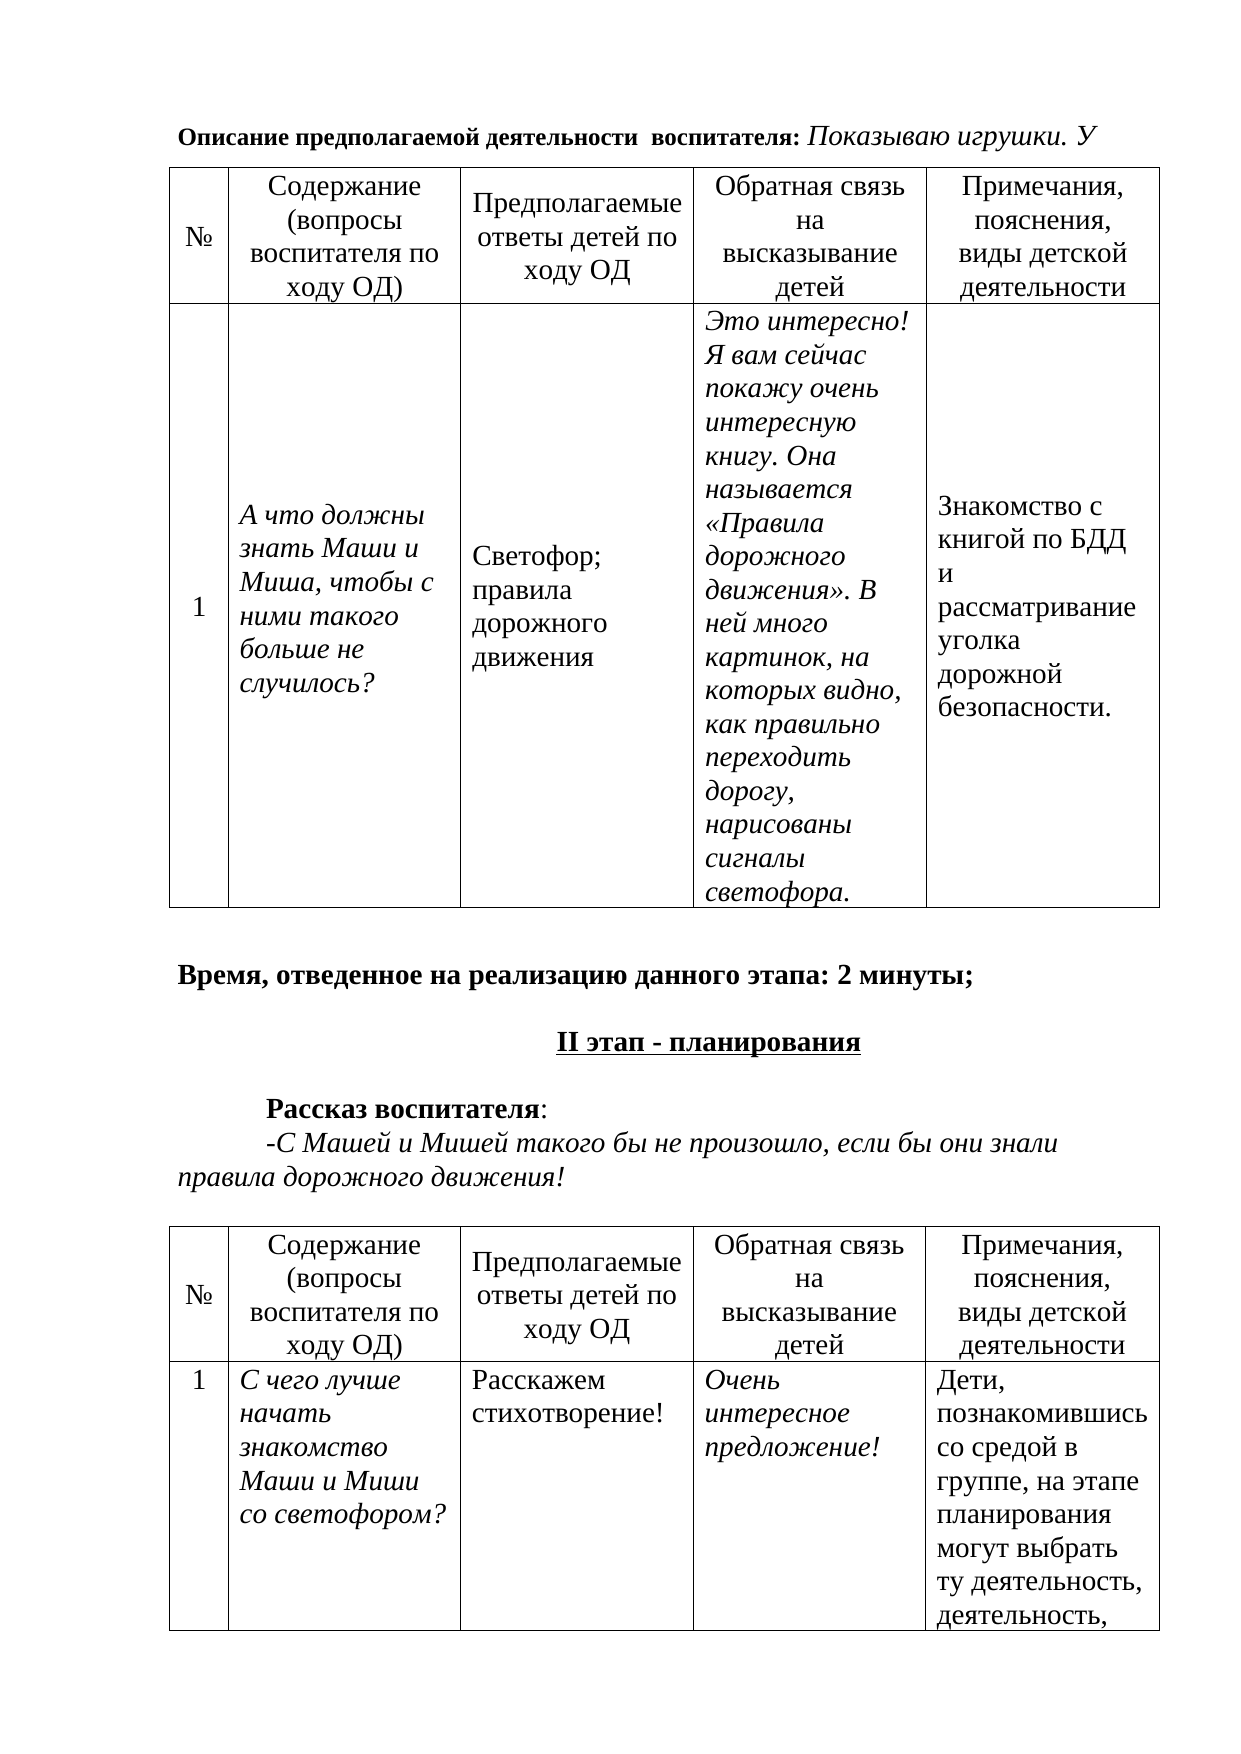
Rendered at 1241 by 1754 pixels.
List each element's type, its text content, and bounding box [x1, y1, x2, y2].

table_cell Знакомство с книгой по БДД и рассматривание уголка дорожной безопасности. [927, 304, 1159, 907]
table_header № [170, 168, 228, 302]
table_header № [170, 1227, 228, 1361]
table_header Содержание (вопросы воспитателя по ходу ОД) [229, 168, 460, 302]
text -С Машей и Мишей такого бы не произошло, если бы они знали правила дорожного движения! [177, 1125, 1152, 1192]
text Описание предполагаемой деятельности воспитателя: Показываю игрушки. У [177, 118, 1152, 152]
table_header Предполагаемые ответы детей по ходу ОД [461, 168, 693, 302]
table_cell 1 [170, 1362, 228, 1630]
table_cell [694, 1362, 925, 1630]
table_cell Это интересно! Я вам сейчас покажу очень интересную книгу. Она называется «Правила дорожного движения». В ней много картинок, на которых видно, как правильно переходить дорогу, нарисованы сигналы светофора. [694, 304, 926, 907]
table_header Примечания, пояснения, виды детской деятельности [927, 168, 1159, 302]
table_header Предполагаемые ответы детей по ходу ОД [461, 1227, 693, 1361]
table_header Примечания, пояснения, виды детской деятельности [926, 1227, 1159, 1361]
text Рассказ воспитателя: [177, 1092, 1152, 1125]
table_header Обратная связь на высказывание детей [694, 1227, 925, 1361]
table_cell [229, 1362, 460, 1630]
table_header Обратная связь на высказывание детей [694, 168, 926, 302]
text Время, отведенное на реализацию данного этапа: 2 минуты; [177, 957, 1152, 991]
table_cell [461, 1362, 693, 1630]
table_cell 1 [170, 304, 228, 907]
table_cell А что должны знать Маши и Миша, чтобы с ними такого больше не случилось? [229, 304, 460, 907]
text II этап - планирования [177, 1024, 1152, 1058]
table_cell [926, 1362, 1159, 1630]
table_cell Светофор; правила дорожного движения [461, 304, 693, 907]
table_header Содержание (вопросы воспитателя по ходу ОД) [229, 1227, 460, 1361]
